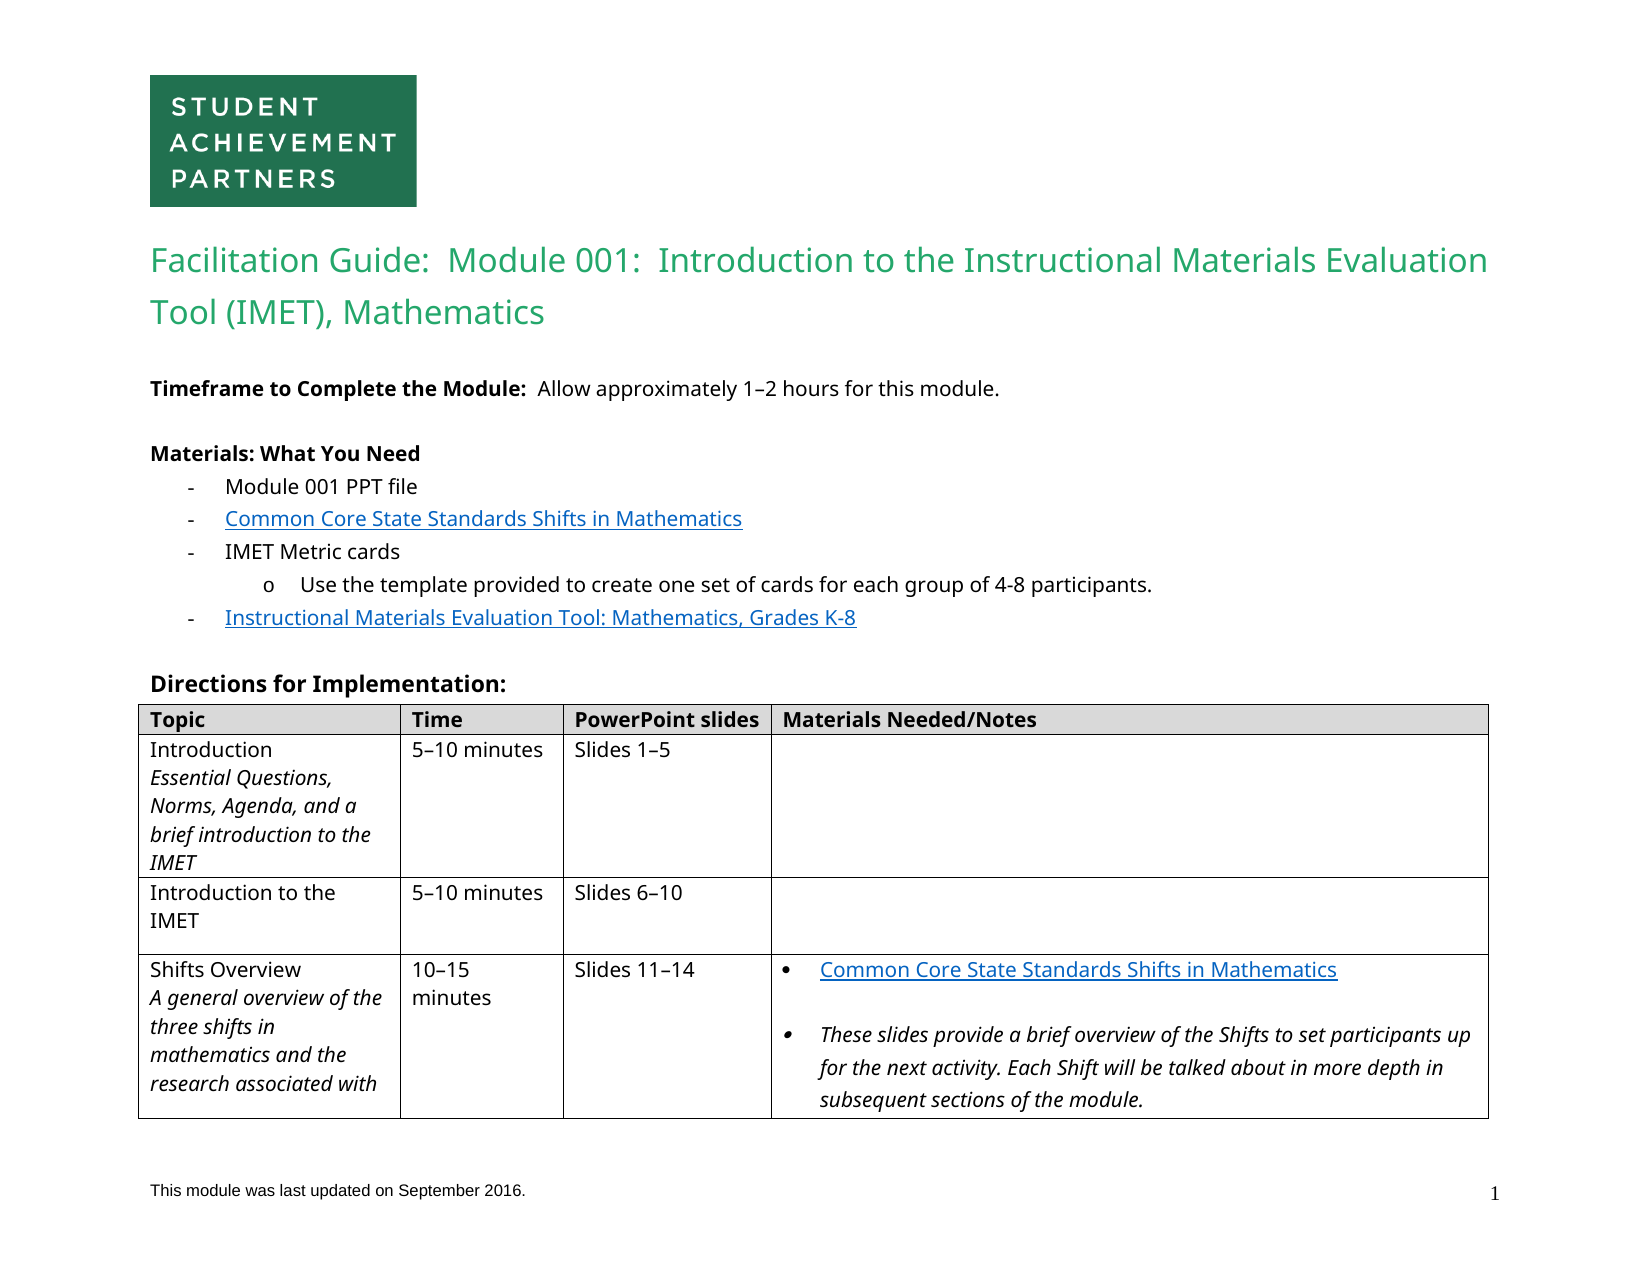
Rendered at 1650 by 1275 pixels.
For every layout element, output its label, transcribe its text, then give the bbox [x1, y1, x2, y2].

table_header Time [401, 705, 563, 734]
list Common Core State Standards Shifts in Mathematics [187, 504, 1500, 533]
text Facilitation Guide: Module 001: Introduction to the Instructional Materials Evaluation Tool (IMET), Mathematics [150, 237, 1500, 334]
table_cell 5–10 minutes [401, 735, 563, 877]
table_header PowerPoint slides [564, 705, 771, 734]
table_cell Slides 6–10 [564, 878, 771, 954]
table_header Materials Needed/Notes [772, 705, 1488, 734]
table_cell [139, 955, 400, 1118]
list Instructional Materials Evaluation Tool: Mathematics, Grades K-8 [187, 603, 1500, 631]
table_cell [772, 955, 1488, 1118]
table_cell 5–10 minutes [401, 878, 563, 954]
text Materials: What You Need [150, 439, 1500, 468]
list Module 001 PPT file [187, 472, 1500, 500]
table_cell Introduction Essential Questions, Norms, Agenda, and a brief introduction to the IMET [139, 735, 400, 877]
text Directions for Implementation: [150, 668, 1500, 699]
table_cell [772, 735, 1488, 877]
table_cell 10–15 minutes [401, 955, 563, 1118]
table_cell [772, 878, 1488, 954]
text Timeframe to Complete the Module: Allow approximately 1–2 hours for this module. [150, 374, 1500, 403]
list IMET Metric cards [187, 537, 1500, 566]
table_header Topic [139, 705, 400, 734]
table_cell Slides 11–14 [564, 955, 771, 1118]
list Use the template provided to create one set of cards for each group of 4-8 participants. [262, 570, 1500, 598]
table_cell Introduction to the IMET [139, 878, 400, 954]
table_cell Slides 1–5 [564, 735, 771, 877]
